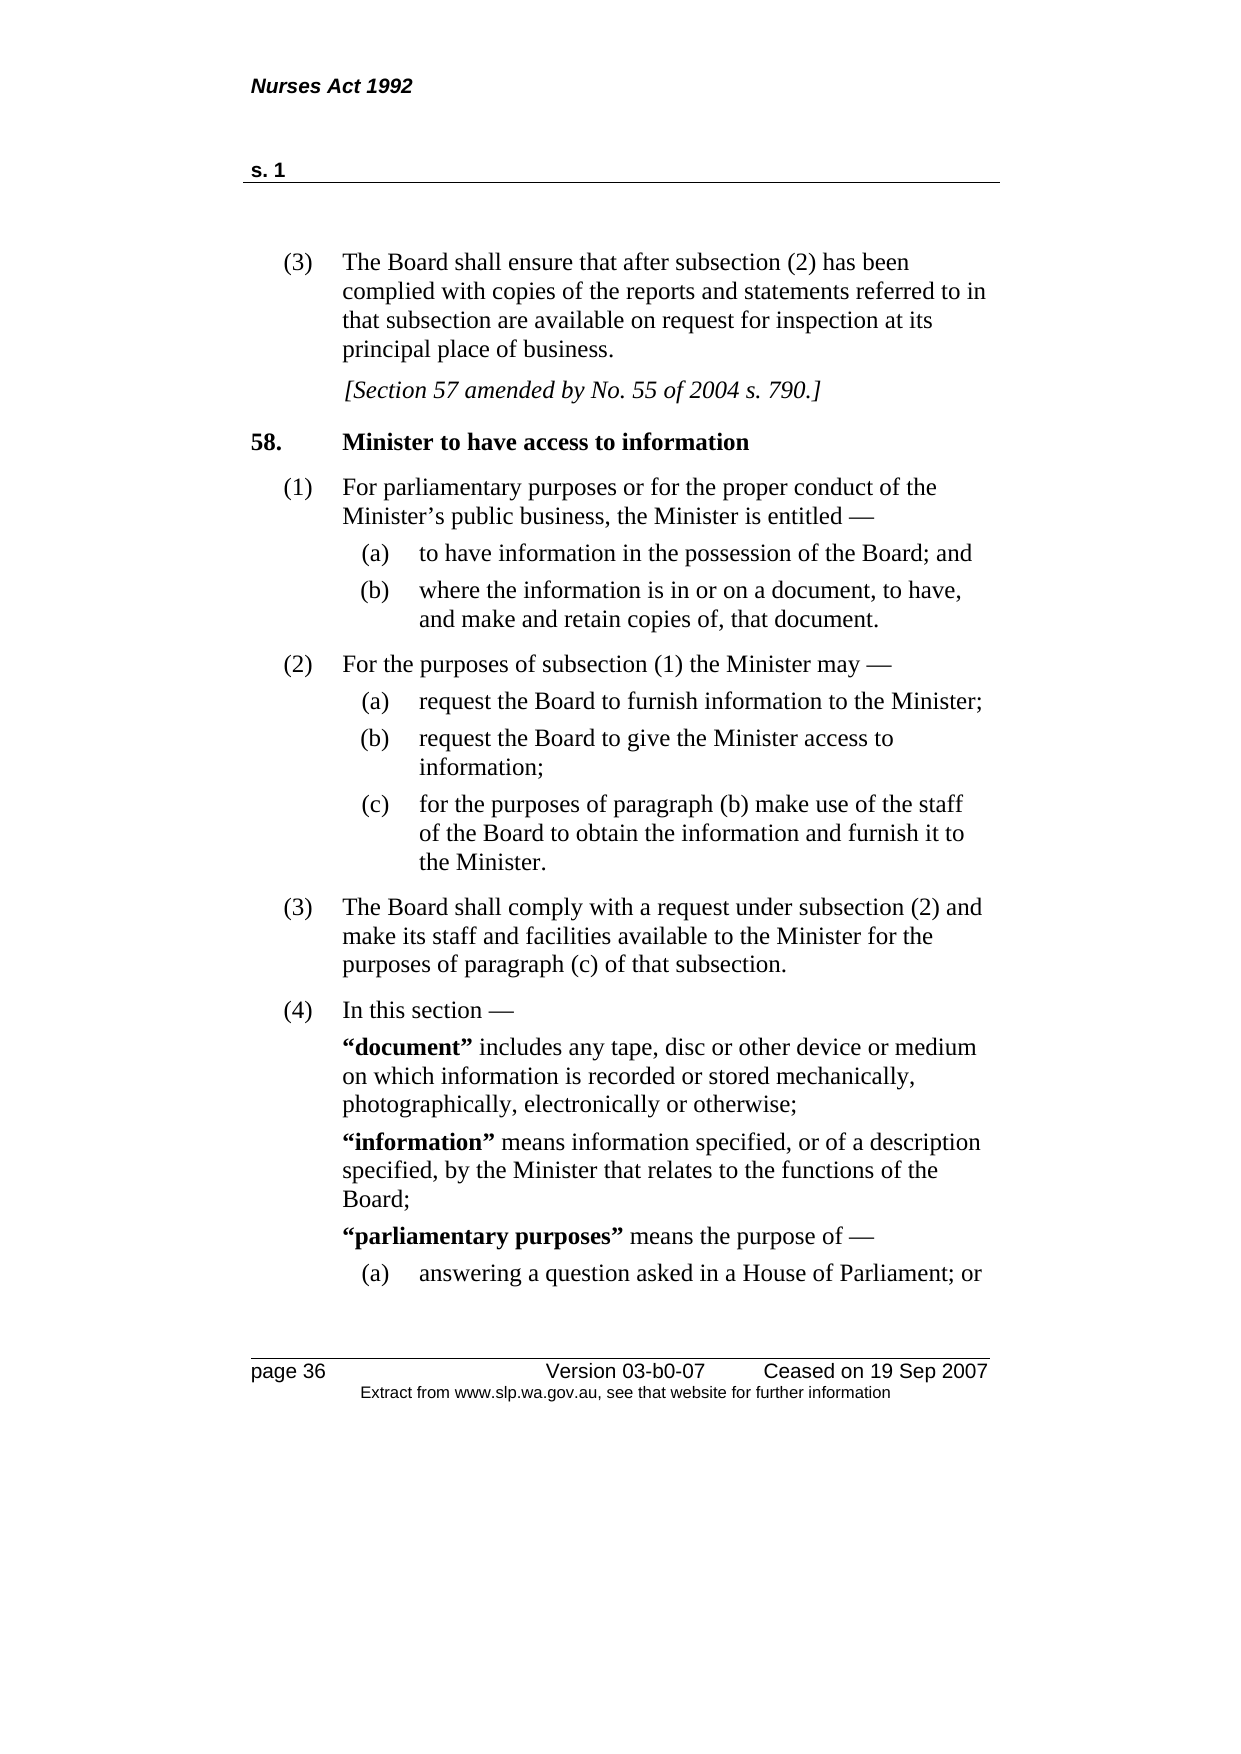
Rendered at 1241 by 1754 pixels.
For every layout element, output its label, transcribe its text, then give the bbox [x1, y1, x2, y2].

text [Section 57 amended by No. 55 of 2004 s. 790.] [251, 375, 990, 404]
text (b) where the information is in or on a document, to have, and make and retain copies of, that document. [251, 575, 990, 632]
text (3) The Board shall comply with a request under subsection (2) and make its staff and facilities available to the Minister for the purposes of paragraph (c) of that subsection. [251, 892, 990, 978]
text (3) The Board shall ensure that after subsection (2) has been complied with copies of the reports and statements referred to in that subsection are available on request for inspection at its principal place of business. [251, 247, 990, 362]
text (a) request the Board to furnish information to the Minister; [251, 686, 990, 715]
text (c) for the purposes of paragraph (b) make use of the staff of the Board to obtain the information and furnish it to the Minister. [251, 789, 990, 875]
text “information” means information specified, or of a description specified, by the Minister that relates to the functions of the Board; [251, 1127, 990, 1213]
text (b) request the Board to give the Minister access to information; [251, 723, 990, 781]
text “parliamentary purposes” means the purpose of — [251, 1221, 990, 1250]
subtitle 58. Minister to have access to information [251, 427, 990, 455]
text (a) to have information in the possession of the Board; and [251, 538, 990, 567]
text (1) For parliamentary purposes or for the proper conduct of the Minister’s public business, the Minister is entitled — [251, 472, 990, 529]
text “document” includes any tape, disc or other device or medium on which information is recorded or stored mechanically, photographically, electronically or otherwise; [251, 1032, 990, 1118]
text (a) answering a question asked in a House of Parliament; or [251, 1258, 990, 1287]
text (4) In this section — [251, 995, 990, 1024]
text (2) For the purposes of subsection (1) the Minister may — [251, 649, 990, 678]
